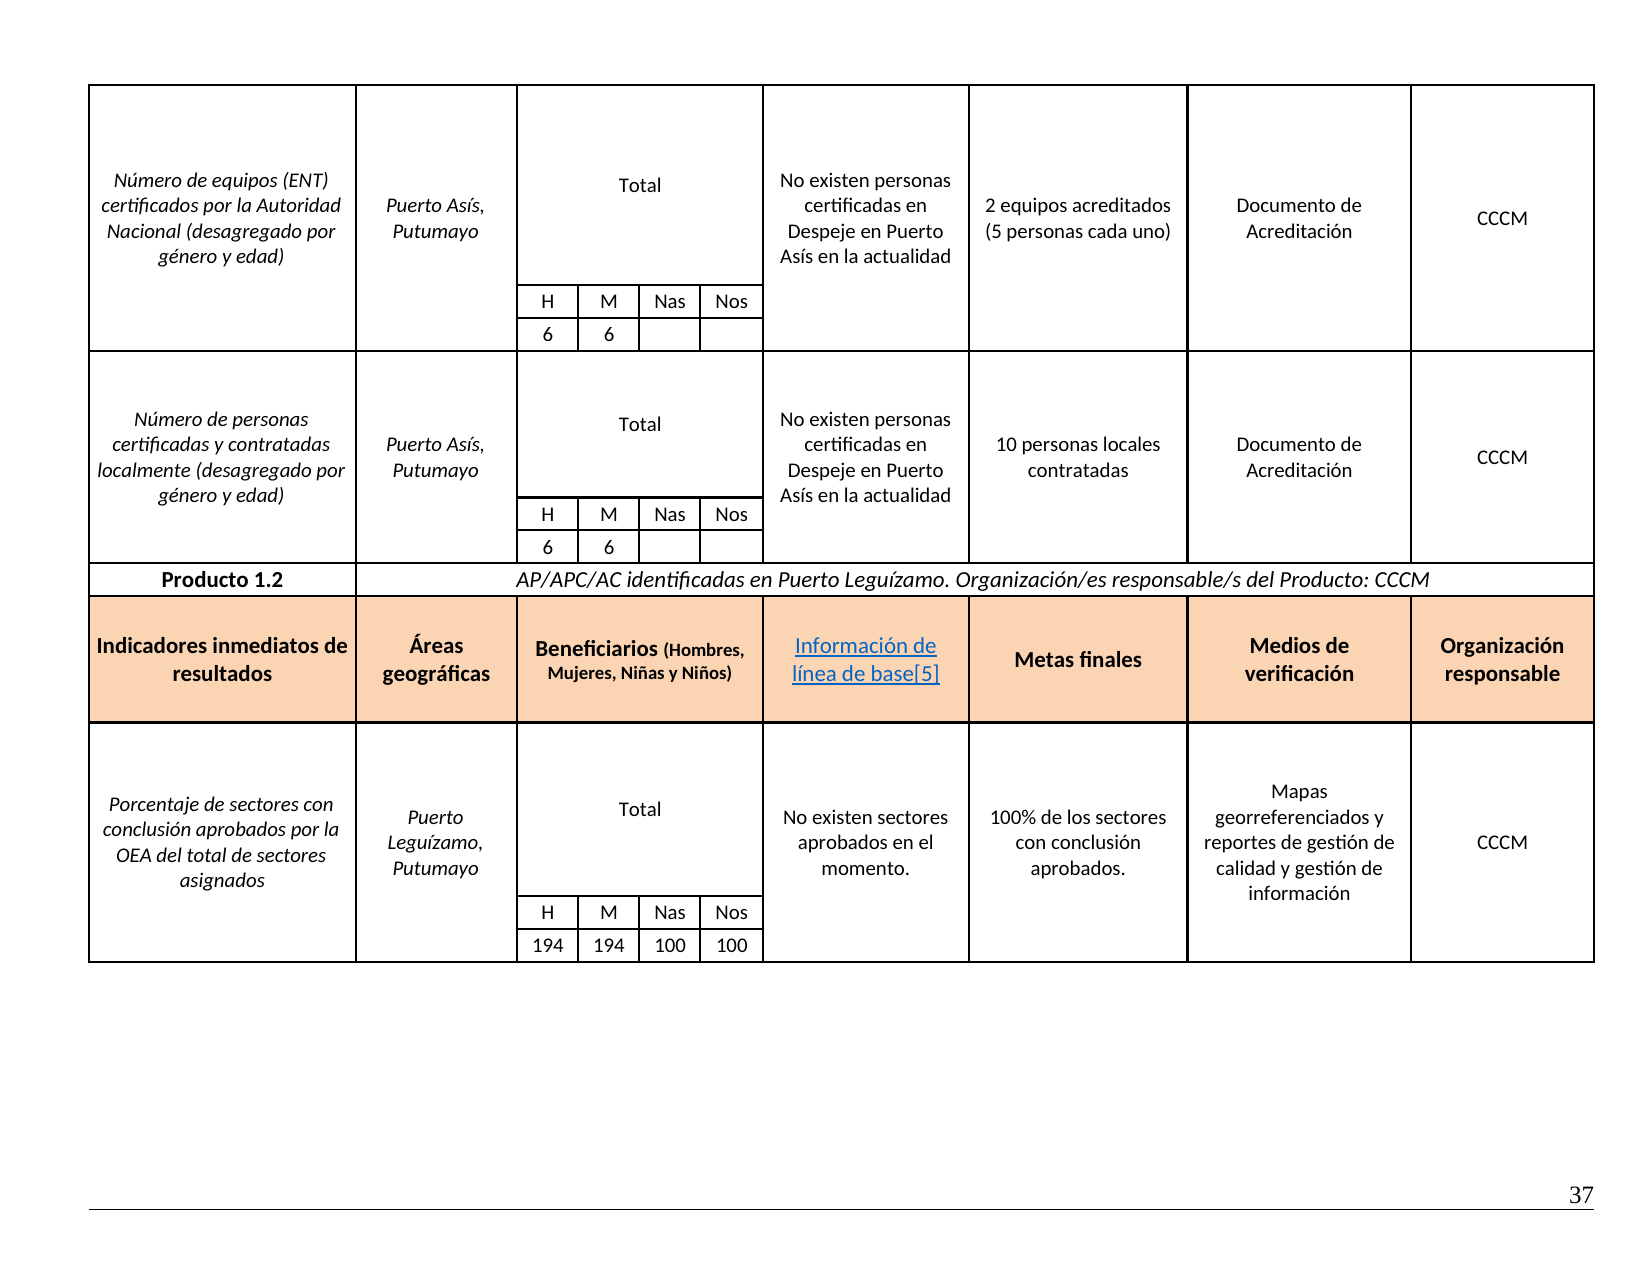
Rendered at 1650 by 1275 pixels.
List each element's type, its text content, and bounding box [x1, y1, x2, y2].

table_cell Documento de Acreditación [1189, 352, 1410, 562]
table_cell Nos [701, 897, 762, 928]
table_cell AP/APC/AC identificadas en Puerto Leguízamo. Organización/es responsable/s del Producto: CCCM [357, 564, 1593, 595]
table_cell CCCM [1412, 352, 1593, 562]
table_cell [1189, 724, 1410, 961]
table_cell 6 [579, 531, 638, 562]
table_cell Organización responsable [1412, 597, 1593, 721]
table_cell Beneficiarios (Hombres, Mujeres, Niñas y Niños) [518, 597, 762, 721]
table_cell CCCM [1412, 724, 1593, 961]
table_cell Porcentaje de sectores con conclusión aprobados por la OEA del total de sectores asignados [90, 724, 355, 961]
table_cell Áreas geográficas [357, 597, 516, 721]
table_cell Puerto Asís, Putumayo [357, 86, 516, 349]
table_cell H [518, 499, 577, 529]
table_cell 100 [640, 930, 699, 961]
table_cell Total [518, 86, 762, 284]
table_cell M [579, 286, 638, 317]
table_cell Puerto Asís, Putumayo [357, 352, 516, 562]
table_cell Nos [701, 499, 762, 529]
table_cell 6 [579, 319, 638, 349]
table_cell Medios de verificación [1189, 597, 1410, 721]
table_cell Metas finales [970, 597, 1186, 721]
table_cell No existen personas certificadas en Despeje en Puerto Asís en la actualidad [764, 352, 968, 562]
table_cell M [579, 897, 638, 928]
table_cell Total [518, 724, 762, 895]
table_cell [701, 531, 762, 562]
table_cell 194 [518, 930, 577, 961]
table_cell [701, 319, 762, 349]
table_cell 2 equipos acreditados (5 personas cada uno) [970, 86, 1186, 349]
table_cell Nos [701, 286, 762, 317]
table_cell CCCM [1412, 86, 1593, 349]
table_cell Producto 1.2 [90, 564, 355, 595]
table_cell Nas [640, 499, 699, 529]
table_cell 194 [579, 930, 638, 961]
table_cell Nas [640, 897, 699, 928]
table_cell Número de personas certificadas y contratadas localmente (desagregado por género y edad) [90, 352, 355, 562]
table_cell 100 [701, 930, 762, 961]
table_cell Nas [640, 286, 699, 317]
table_cell 10 personas locales contratadas [970, 352, 1186, 562]
table_cell 6 [518, 531, 577, 562]
table_cell Información de línea de base[5] [764, 597, 968, 721]
table_cell 100% de los sectores con conclusión aprobados. [970, 724, 1186, 961]
table_cell Indicadores inmediatos de resultados [90, 597, 355, 721]
table_cell Número de equipos (ENT) certificados por la Autoridad Nacional (desagregado por género y edad) [90, 86, 355, 349]
table_cell Total [518, 352, 762, 496]
table_cell No existen personas certificadas en Despeje en Puerto Asís en la actualidad [764, 86, 968, 349]
table_cell H [518, 286, 577, 317]
table_cell H [518, 897, 577, 928]
table_cell No existen sectores aprobados en el momento. [764, 724, 968, 961]
table_cell [640, 319, 699, 349]
table_cell M [579, 499, 638, 529]
table_cell 6 [518, 319, 577, 349]
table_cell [357, 724, 516, 961]
table_cell [640, 531, 699, 562]
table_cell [1189, 86, 1410, 349]
